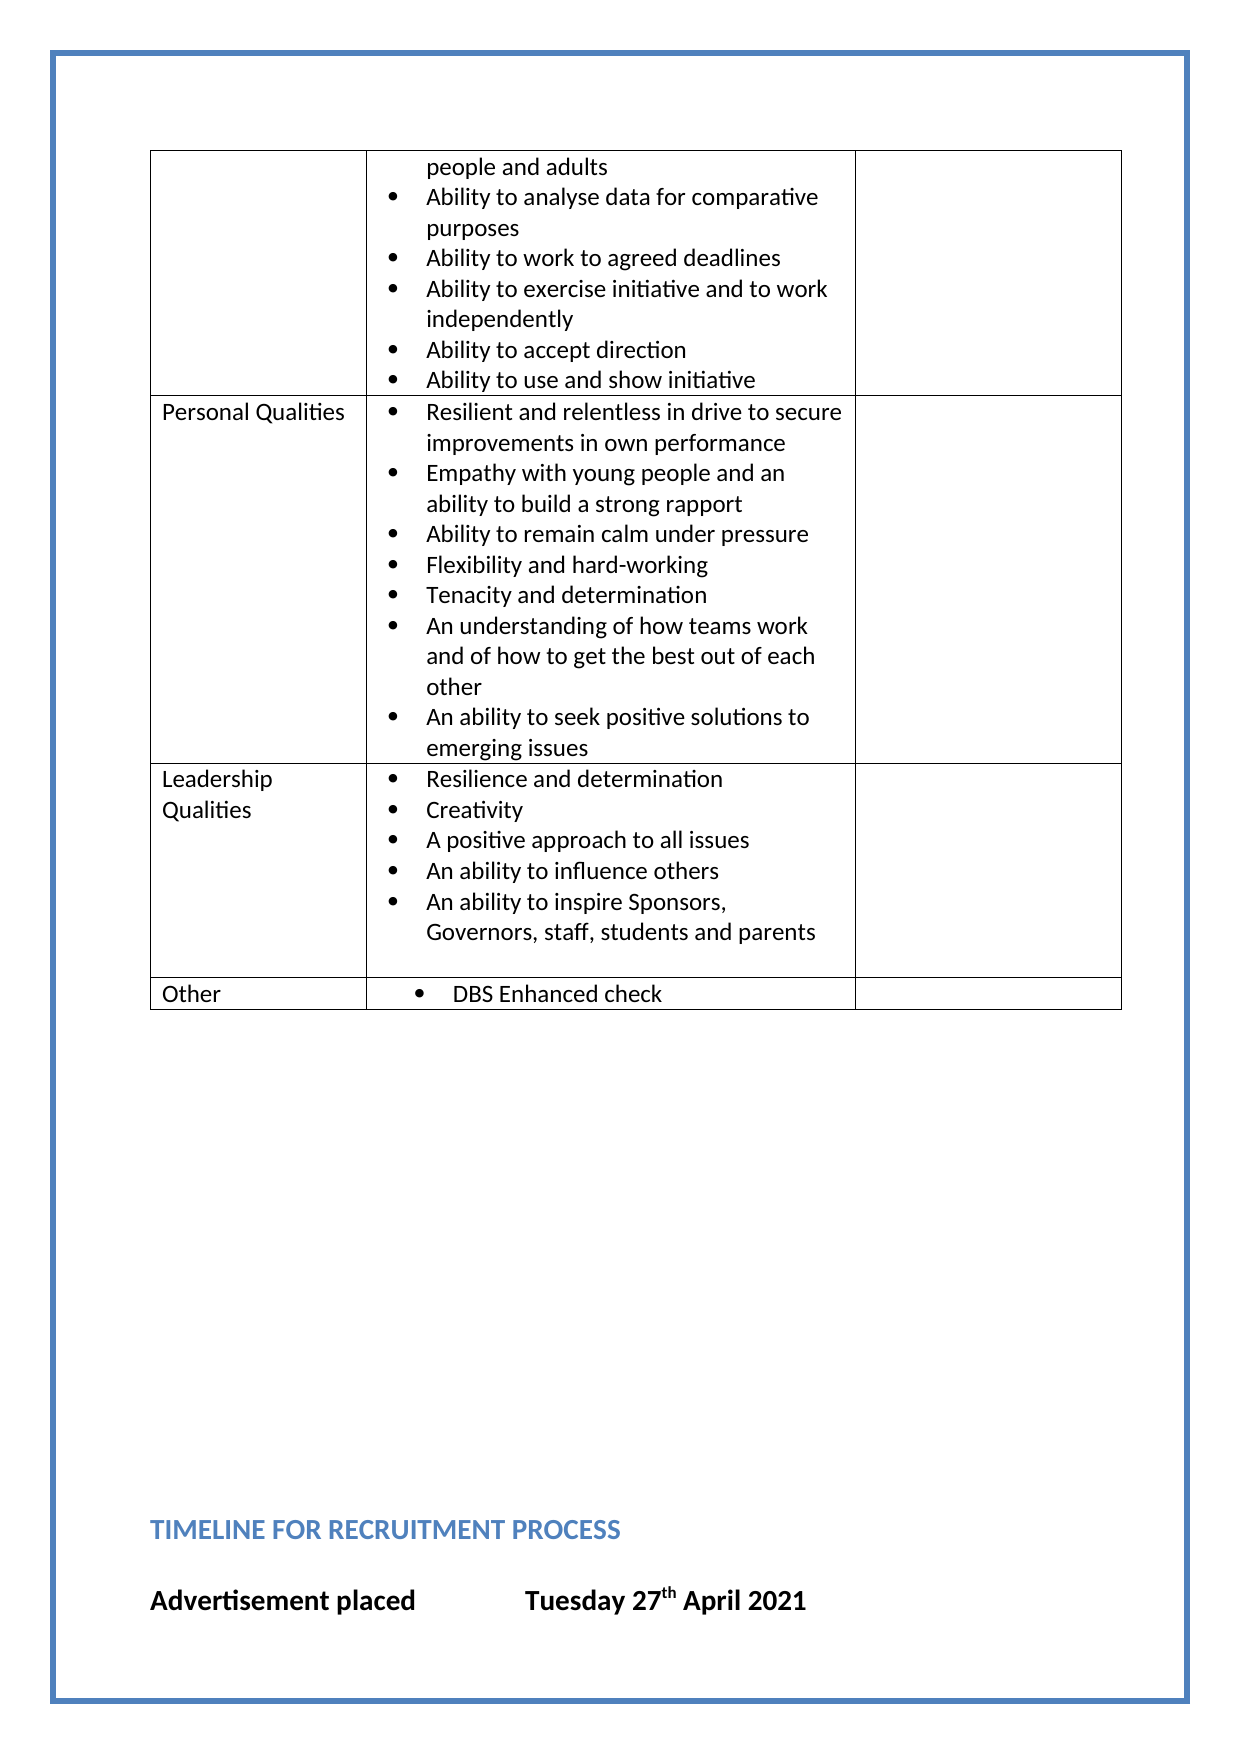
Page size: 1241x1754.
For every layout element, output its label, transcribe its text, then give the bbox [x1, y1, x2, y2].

table_cell Other [151, 978, 366, 1009]
table_cell Personal Qualities [151, 396, 366, 762]
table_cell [151, 151, 366, 395]
table_cell DBS Enhanced check [367, 978, 855, 1009]
table_cell Resilience and determination Creativity A positive approach to all issues An ability to influence others An ability to inspire Sponsors, Governors, staff, students and parents [367, 764, 855, 977]
table_cell Leadership Qualities [151, 764, 366, 977]
table_cell Resilient and relentless in drive to secure improvements in own performance Empathy with young people and an ability to build a strong rapport Ability to remain calm under pressure Flexibility and hard-working Tenacity and determination An understanding of how teams work and of how to get the best out of each other An ability to seek positive solutions to emerging issues [367, 396, 855, 762]
table_cell [856, 764, 1121, 977]
table_cell [856, 396, 1121, 762]
text TIMELINE FOR RECRUITMENT PROCESS [150, 1511, 1090, 1547]
text Advertisement placed Tuesday 27th April 2021 [150, 1582, 1124, 1618]
table_cell [856, 978, 1121, 1009]
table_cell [367, 151, 855, 395]
table_cell [856, 151, 1121, 395]
